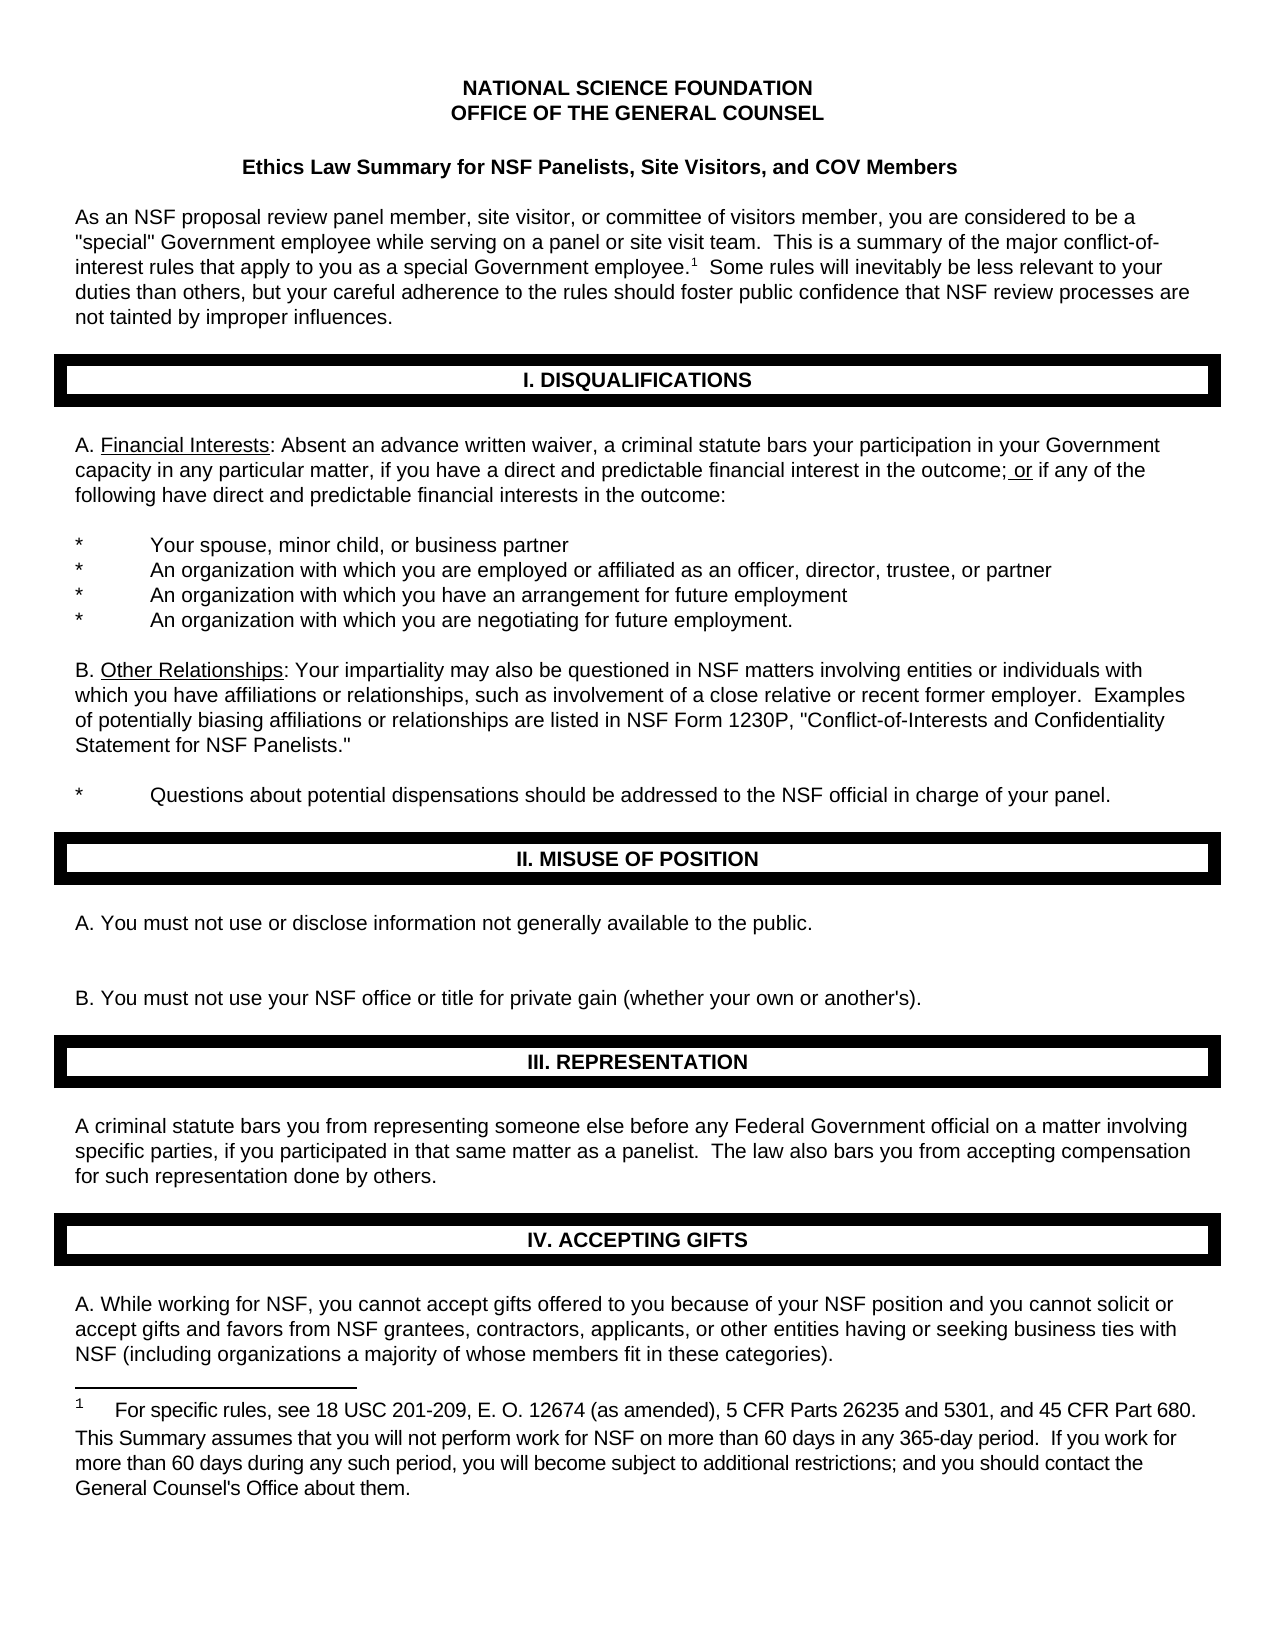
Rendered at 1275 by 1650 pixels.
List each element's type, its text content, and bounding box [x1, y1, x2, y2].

text OFFICE OF THE GENERAL COUNSEL [75, 100, 1200, 125]
text * An organization with which you have an arrangement for future employment [75, 582, 1125, 607]
text B. Other Relationships: Your impartiality may also be questioned in NSF matters involving entities or individuals with which you have affiliations or relationships, such as involvement of a close relative or recent former employer. Examples of potentially biasing affiliations or relationships are listed in NSF Form 1230P, "Conflict-of-Interests and Confidentiality Statement for NSF Panelists." [75, 657, 1200, 757]
text Ethics Law Summary for NSF Panelists, Site Visitors, and COV Members [75, 154, 1200, 179]
text A. Financial Interests: Absent an advance written waiver, a criminal statute bars your participation in your Government capacity in any particular matter, if you have a direct and predictable financial interest in the outcome; or if any of the following have direct and predictable financial interests in the outcome: [75, 432, 1200, 507]
text B. You must not use your NSF office or title for private gain (whether your own or another's). [75, 985, 1200, 1010]
text A. You must not use or disclose information not generally available to the public. [75, 910, 1200, 935]
subtitle I. DISQUALIFICATIONS [67, 366, 1208, 394]
subtitle IV. ACCEPTING GIFTS [67, 1226, 1208, 1254]
text * An organization with which you are employed or affiliated as an officer, director, trustee, or partner [75, 557, 1200, 582]
text A criminal statute bars you from representing someone else before any Federal Government official on a matter involving specific parties, if you participated in that same matter as a panelist. The law also bars you from accepting compensation for such representation done by others. [75, 1113, 1200, 1188]
subtitle II. MISUSE OF POSITION [67, 844, 1208, 872]
text As an NSF proposal review panel member, site visitor, or committee of visitors member, you are considered to be a "special" Government employee while serving on a panel or site visit team. This is a summary of the major conflict-of-interest rules that apply to you as a special Government employee. Some rules will inevitably be less relevant to your duties than others, but your careful adherence to the rules should foster public confidence that NSF review processes are not tainted by improper influences. [75, 204, 1200, 329]
subtitle III. REPRESENTATION [67, 1048, 1208, 1076]
text * Questions about potential dispensations should be addressed to the NSF official in charge of your panel. [75, 782, 1200, 807]
text NATIONAL SCIENCE FOUNDATION [75, 75, 1200, 100]
text A. While working for NSF, you cannot accept gifts offered to you because of your NSF position and you cannot solicit or accept gifts and favors from NSF grantees, contractors, applicants, or other entities having or seeking business ties with NSF (including organizations a majority of whose members fit in these categories). [75, 1291, 1200, 1366]
text * An organization with which you are negotiating for future employment. [75, 607, 1200, 632]
text * Your spouse, minor child, or business partner [75, 532, 1200, 557]
